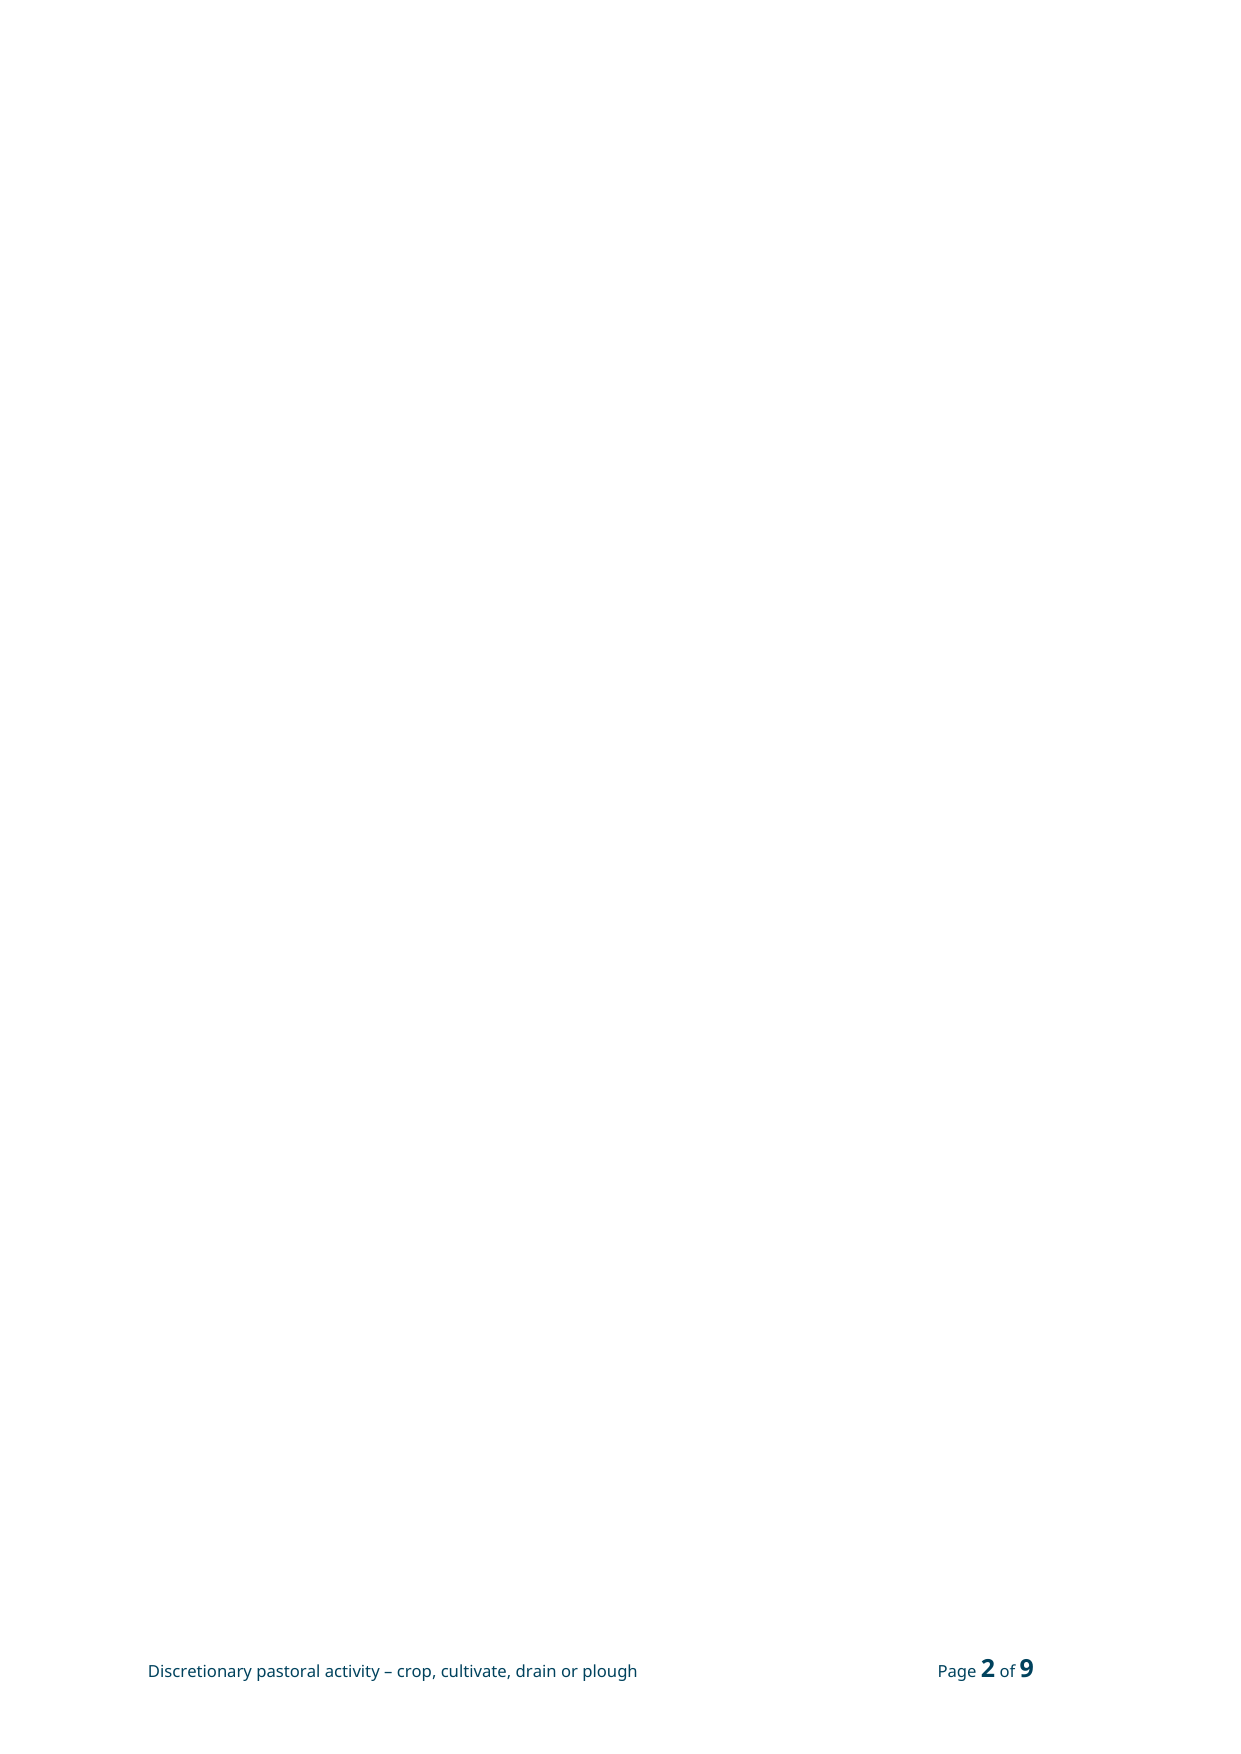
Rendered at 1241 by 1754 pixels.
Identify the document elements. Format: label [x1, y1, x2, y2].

picture [939, 1665, 944, 1677]
picture [149, 1665, 156, 1675]
